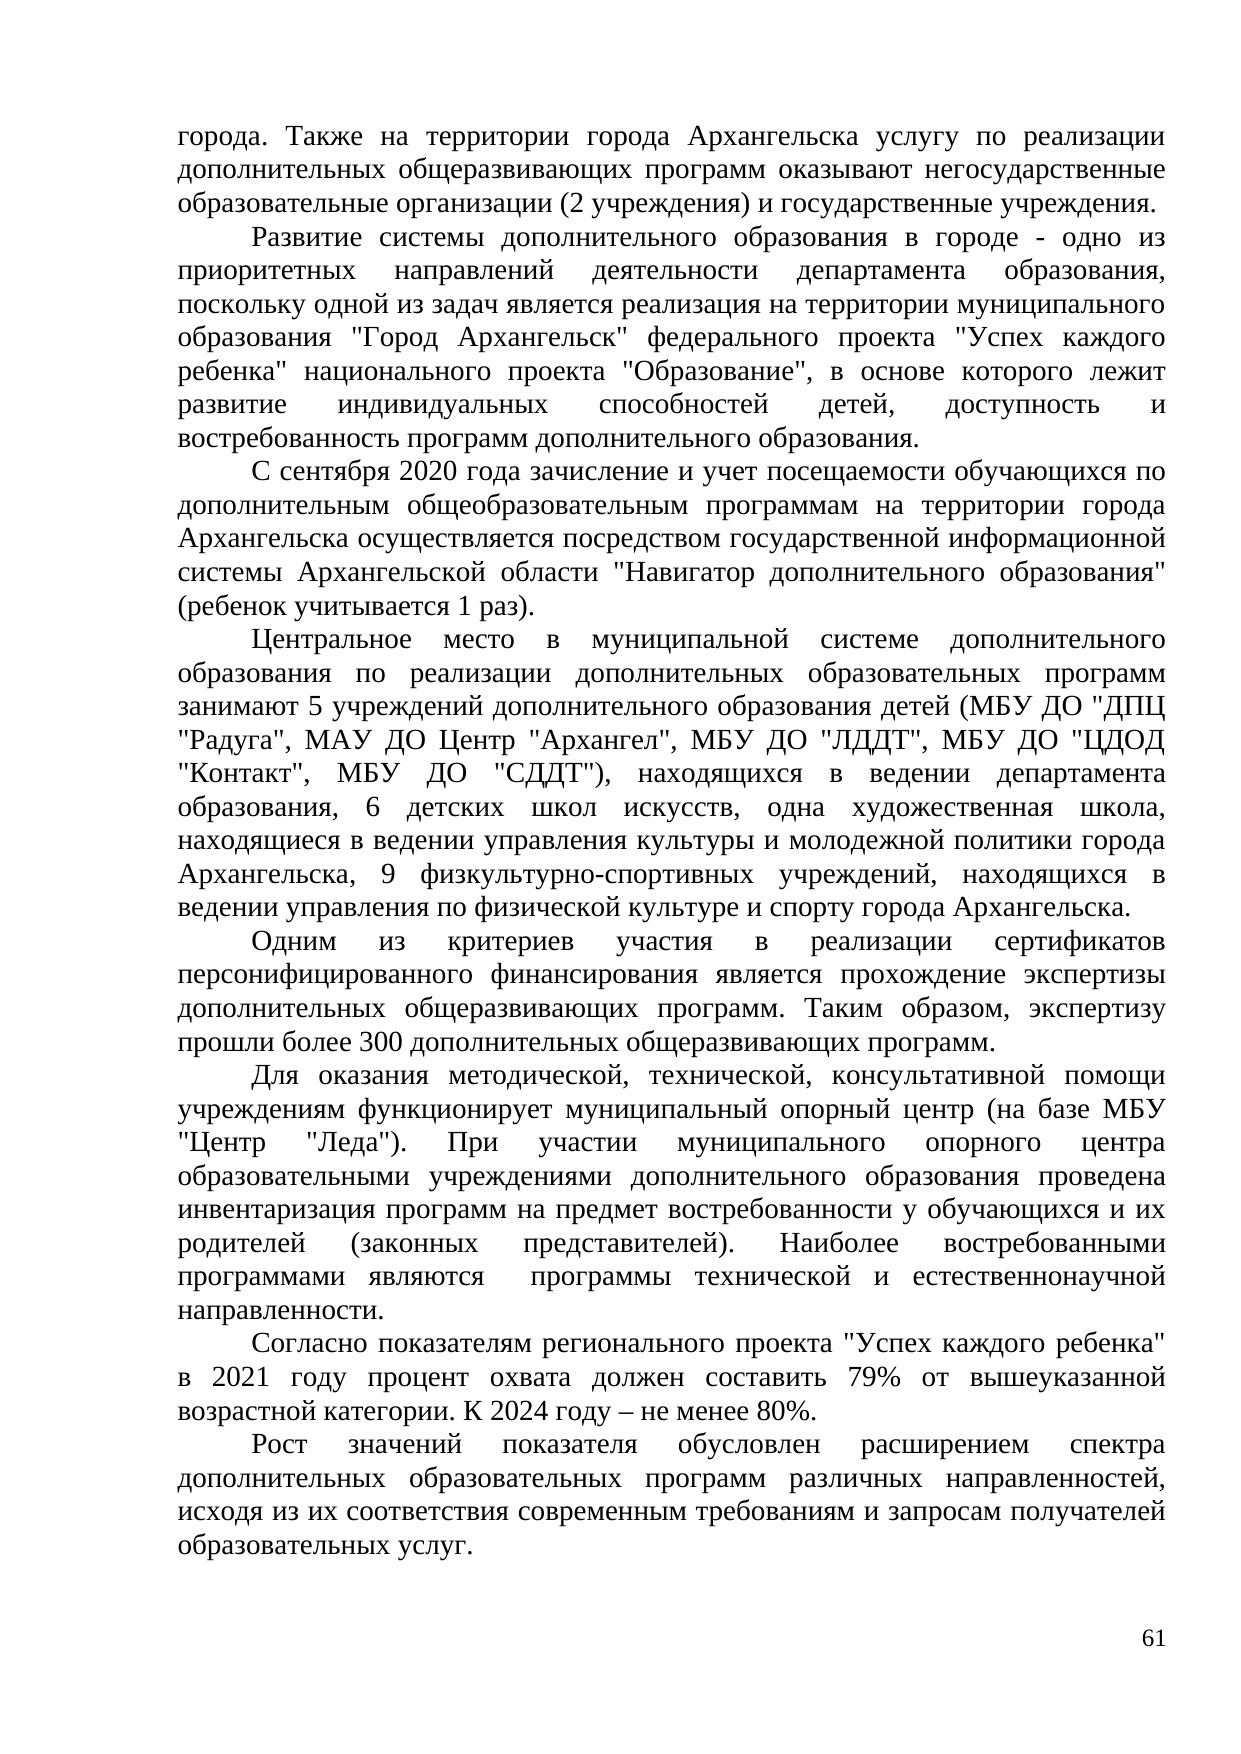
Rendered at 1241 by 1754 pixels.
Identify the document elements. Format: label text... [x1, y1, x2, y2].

text Для оказания методической, технической, консультативной помощи учреждениям функционирует муниципальный опорный центр (на базе МБУ "Центр "Леда"). При участии муниципального опорного центра образовательными учреждениями дополнительного образования проведена инвентаризация программ на предмет востребованности у обучающихся и их родителей (законных представителей). Наиболее востребованными программами являются программы технической и естественнонаучной направленности. [177, 1057, 1167, 1326]
text Согласно показателям регионального проекта "Успех каждого ребенка" в 2021 году процент охвата должен составить 79% от вышеуказанной возрастной категории. К 2024 году – не менее 80%. [177, 1326, 1167, 1426]
text Центральное место в муниципальной системе дополнительного образования по реализации дополнительных образовательных программ занимают 5 учреждений дополнительного образования детей (МБУ ДО "ДПЦ "Радуга", МАУ ДО Центр "Архангел", МБУ ДО "ЛДДТ", МБУ ДО "ЦДОД "Контакт", МБУ ДО "СДДТ"), находящихся в ведении департамента образования, 6 детских школ искусств, одна художественная школа, находящиеся в ведении управления культуры и молодежной политики города Архангельска, 9 физкультурно-спортивных учреждений, находящихся в ведении управления по физической культуре и спорту города Архангельска. [177, 621, 1167, 923]
text Развитие системы дополнительного образования в городе - одно из приоритетных направлений деятельности департамента образования, поскольку одной из задач является реализация на территории муниципального образования "Город Архангельск" федерального проекта "Успех каждого ребенка" национального проекта "Образование", в основе которого лежит развитие индивидуальных способностей детей, доступность и востребованность программ дополнительного образования. [177, 219, 1167, 453]
text Рост значений показателя обусловлен расширением спектра дополнительных образовательных программ различных направленностей, исходя из их соответствия современным требованиям и запросам получателей образовательных услуг. [177, 1426, 1167, 1560]
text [177, 118, 1167, 219]
text С сентября 2020 года зачисление и учет посещаемости обучающихся по дополнительным общеобразовательным программам на территории города Архангельска осуществляется посредством государственной информационной системы Архангельской области "Навигатор дополнительного образования" (ребенок учитывается 1 раз). [177, 453, 1167, 621]
text Одним из критериев участия в реализации сертификатов персонифицированного финансирования является прохождение экспертизы дополнительных общеразвивающих программ. Таким образом, экспертизу прошли более 300 дополнительных общеразвивающих программ. [177, 923, 1167, 1057]
